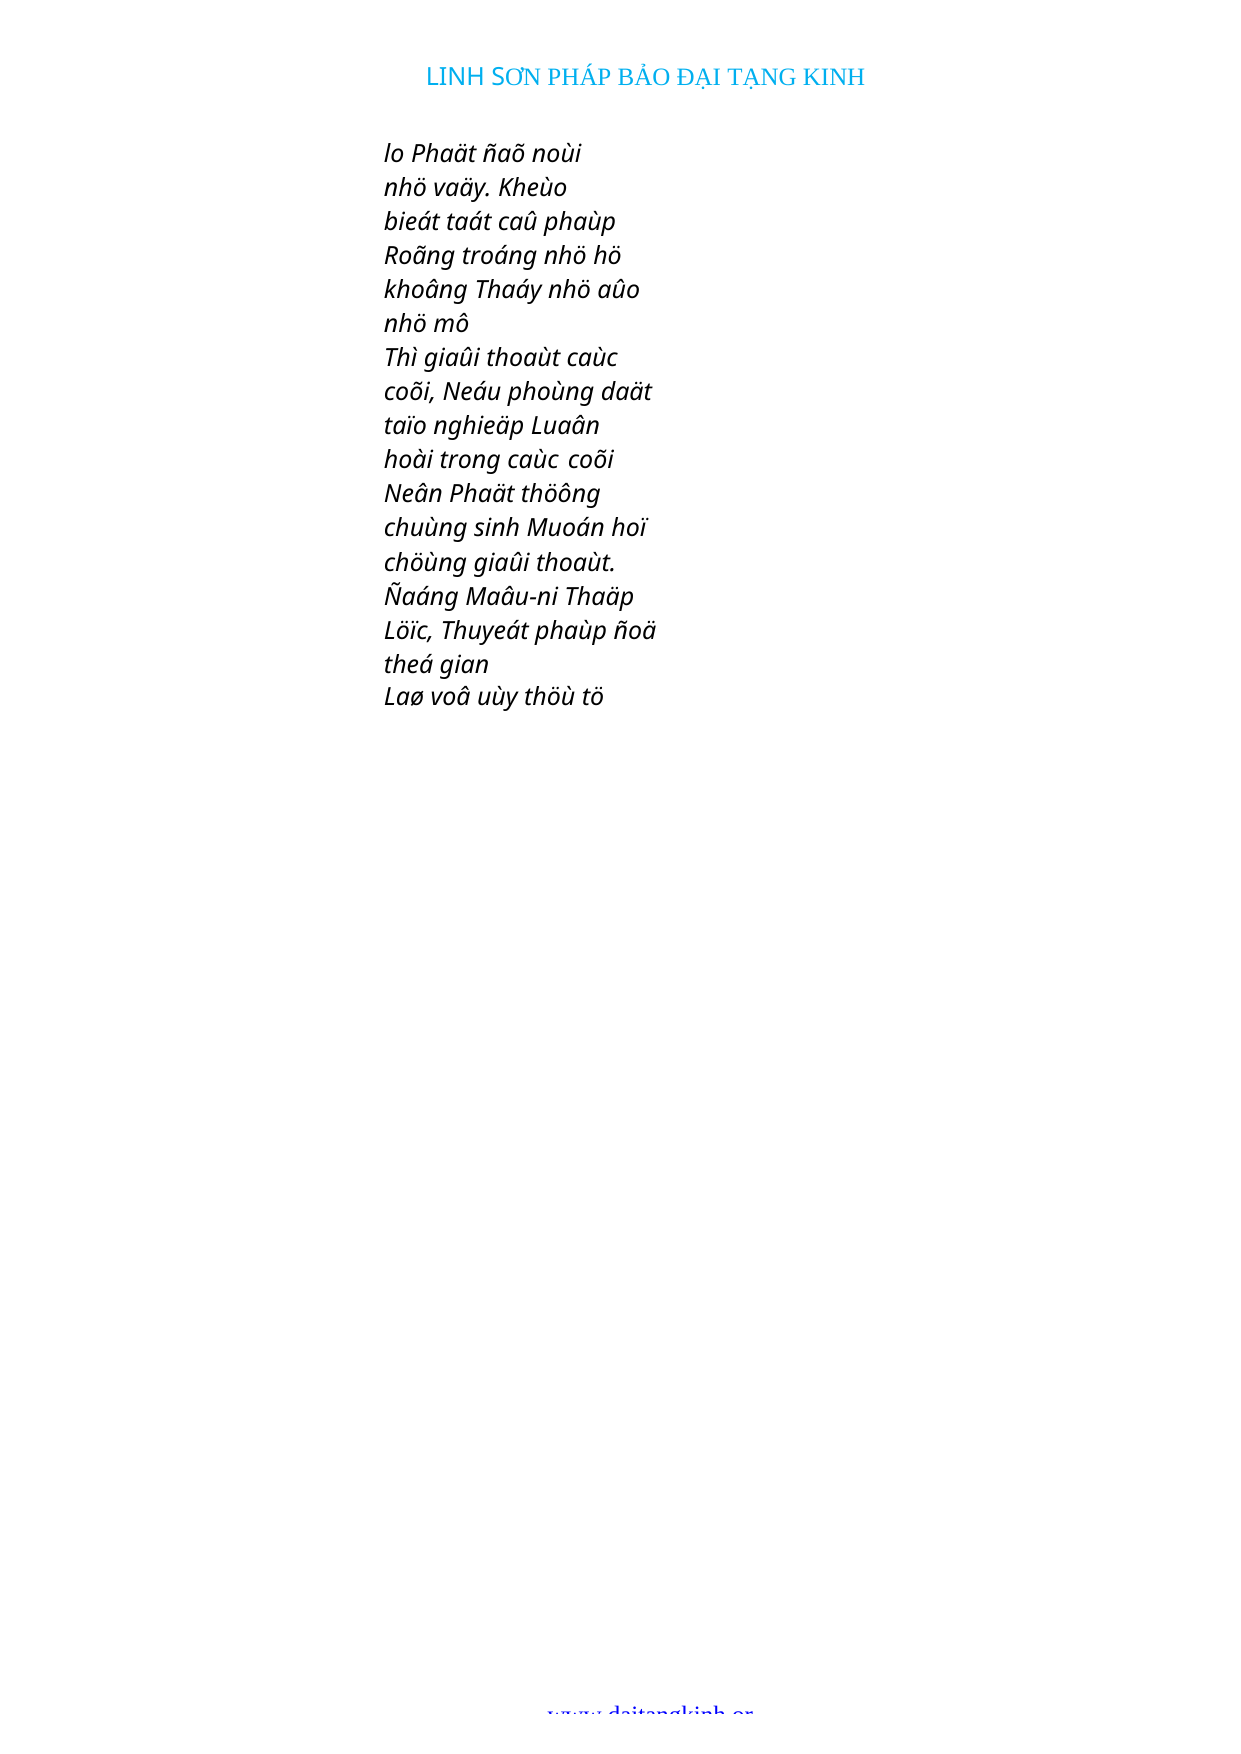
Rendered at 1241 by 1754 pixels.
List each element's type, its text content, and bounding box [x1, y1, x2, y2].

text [384, 135, 622, 238]
text Neân Phaät thöông chuùng sinh Muoán hoï chöùng giaûi thoaùt. Ñaáng Maâu-ni Thaäp Löïc, Thuyeát phaùp ñoä theá gian [384, 476, 684, 680]
text Roãng troáng nhö hö khoâng Thaáy nhö aûo nhö mô [384, 238, 684, 340]
text Thì giaûi thoaùt caùc coõi, Neáu phoùng daät taïo nghieäp Luaân hoài trong caùc coõi [384, 340, 654, 476]
text Laø voâ uùy thöù tö [384, 680, 1105, 712]
